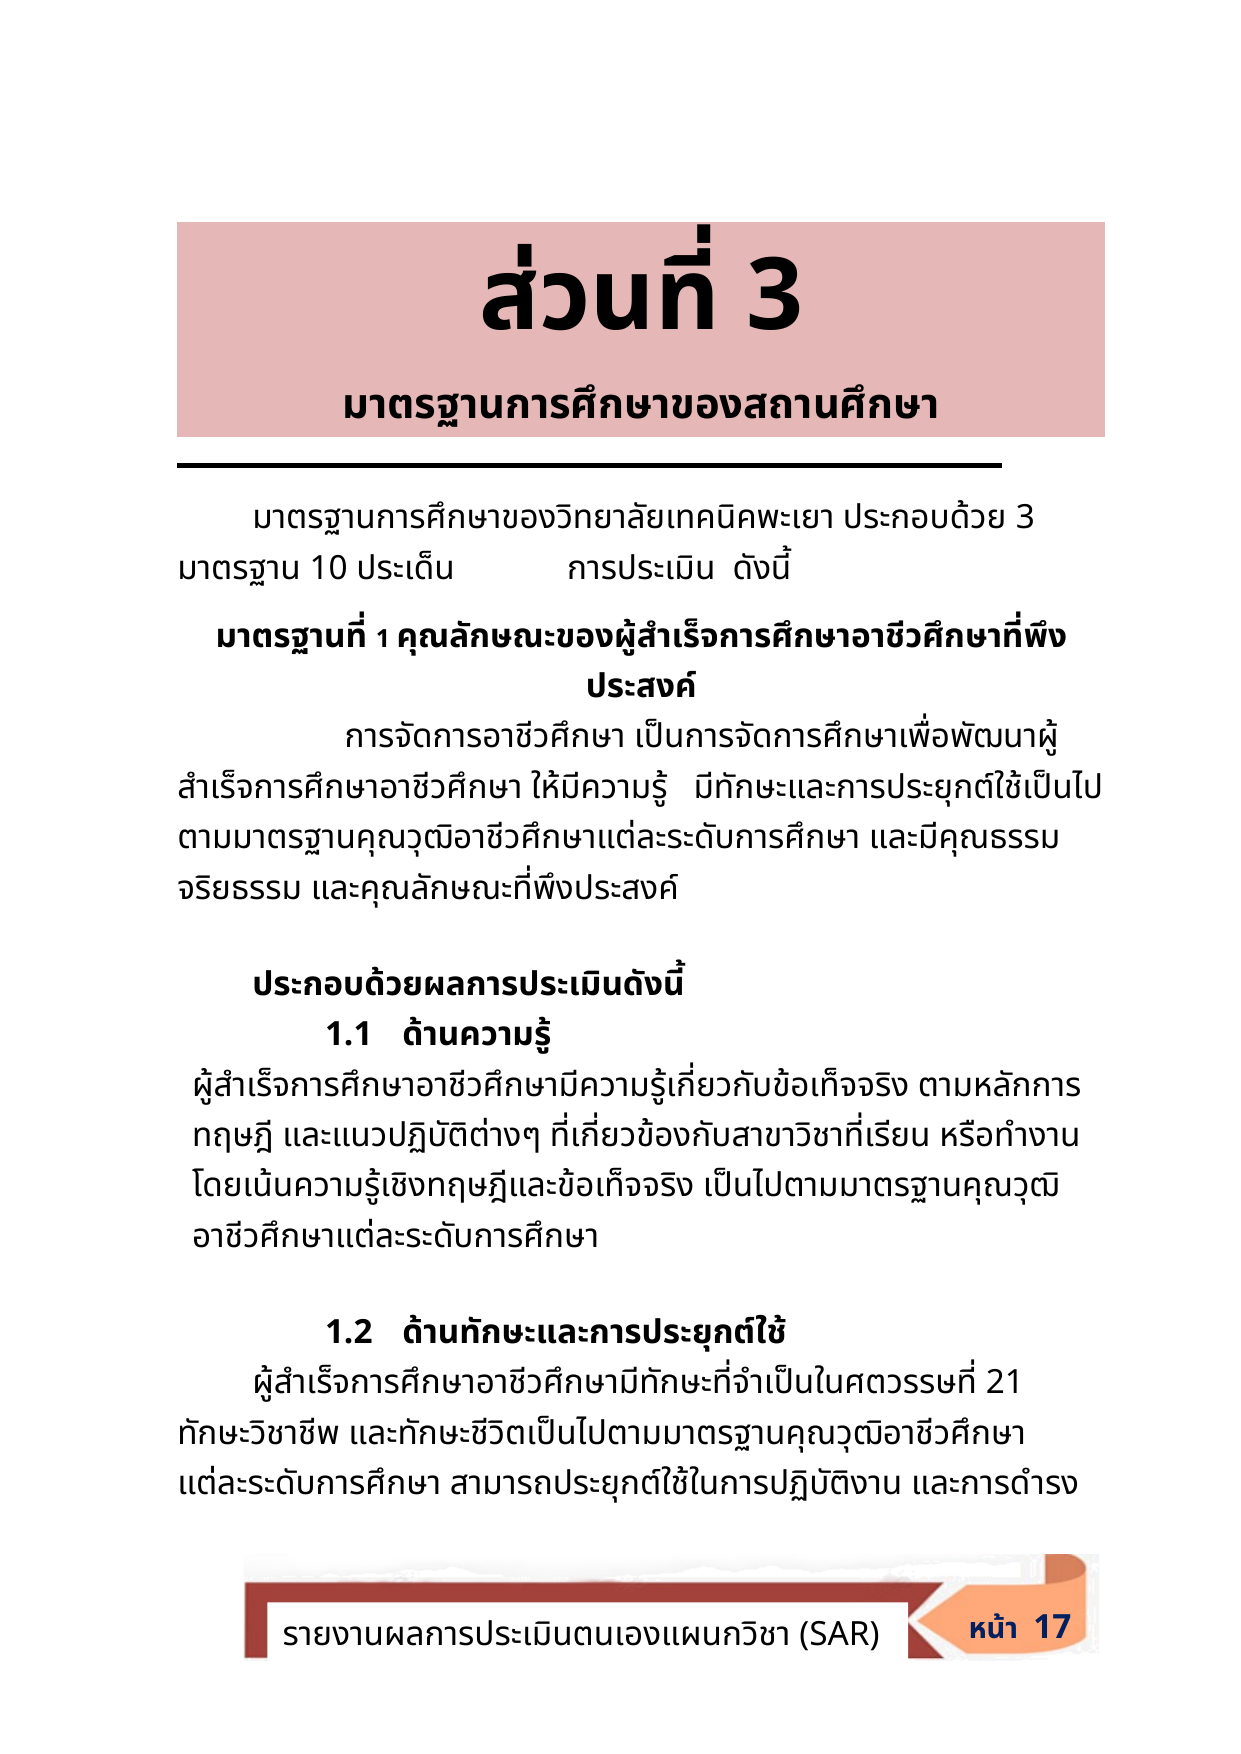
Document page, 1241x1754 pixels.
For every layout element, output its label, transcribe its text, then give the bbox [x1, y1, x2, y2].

text การจัดการอาชีวศึกษา เป็นการจัดการศึกษาเพื่อพัฒนาผู้สำเร็จการศึกษาอาชีวศึกษา ให้มีความรู้ มีทักษะและการประยุกต์ใช้เป็นไปตามมาตรฐานคุณวุฒิอาชีวศึกษาแต่ละระดับการศึกษา และมีคุณธรรม จริยธรรม และคุณลักษณะที่พึงประสงค์ [177, 712, 1105, 914]
list ด้านทักษะและการประยุกต์ใช้ [325, 1308, 1105, 1358]
text มาตรฐานที่ 1 คุณลักษณะของผู้สำเร็จการศึกษาอาชีวศึกษาที่พึงประสงค์ [177, 612, 1105, 712]
text ประกอบด้วยผลการประเมินดังนี้ [177, 959, 1105, 1010]
text ผู้สำเร็จการศึกษาอาชีวศึกษามีความรู้เกี่ยวกับข้อเท็จจริง ตามหลักการ ทฤษฎี และแนวปฏิบัติต่างๆ ที่เกี่ยวข้องกับสาขาวิชาที่เรียน หรือทำงาน โดยเน้นความรู้เชิงทฤษฎีและข้อเท็จจริง เป็นไปตามมาตรฐานคุณวุฒิอาชีวศึกษาแต่ละระดับการศึกษา [192, 1061, 1105, 1262]
text มาตรฐานการศึกษาของวิทยาลัยเทคนิคพะเยา ประกอบด้วย 3 มาตรฐาน 10 ประเด็น การประเมิน ดังนี้ [177, 493, 1105, 594]
text มาตรฐานการศึกษาของสถานศึกษา [177, 374, 1105, 437]
text ส่วนที่ 3 [177, 222, 1105, 374]
list ด้านความรู้ [325, 1010, 1105, 1061]
picture [243, 1554, 1101, 1661]
